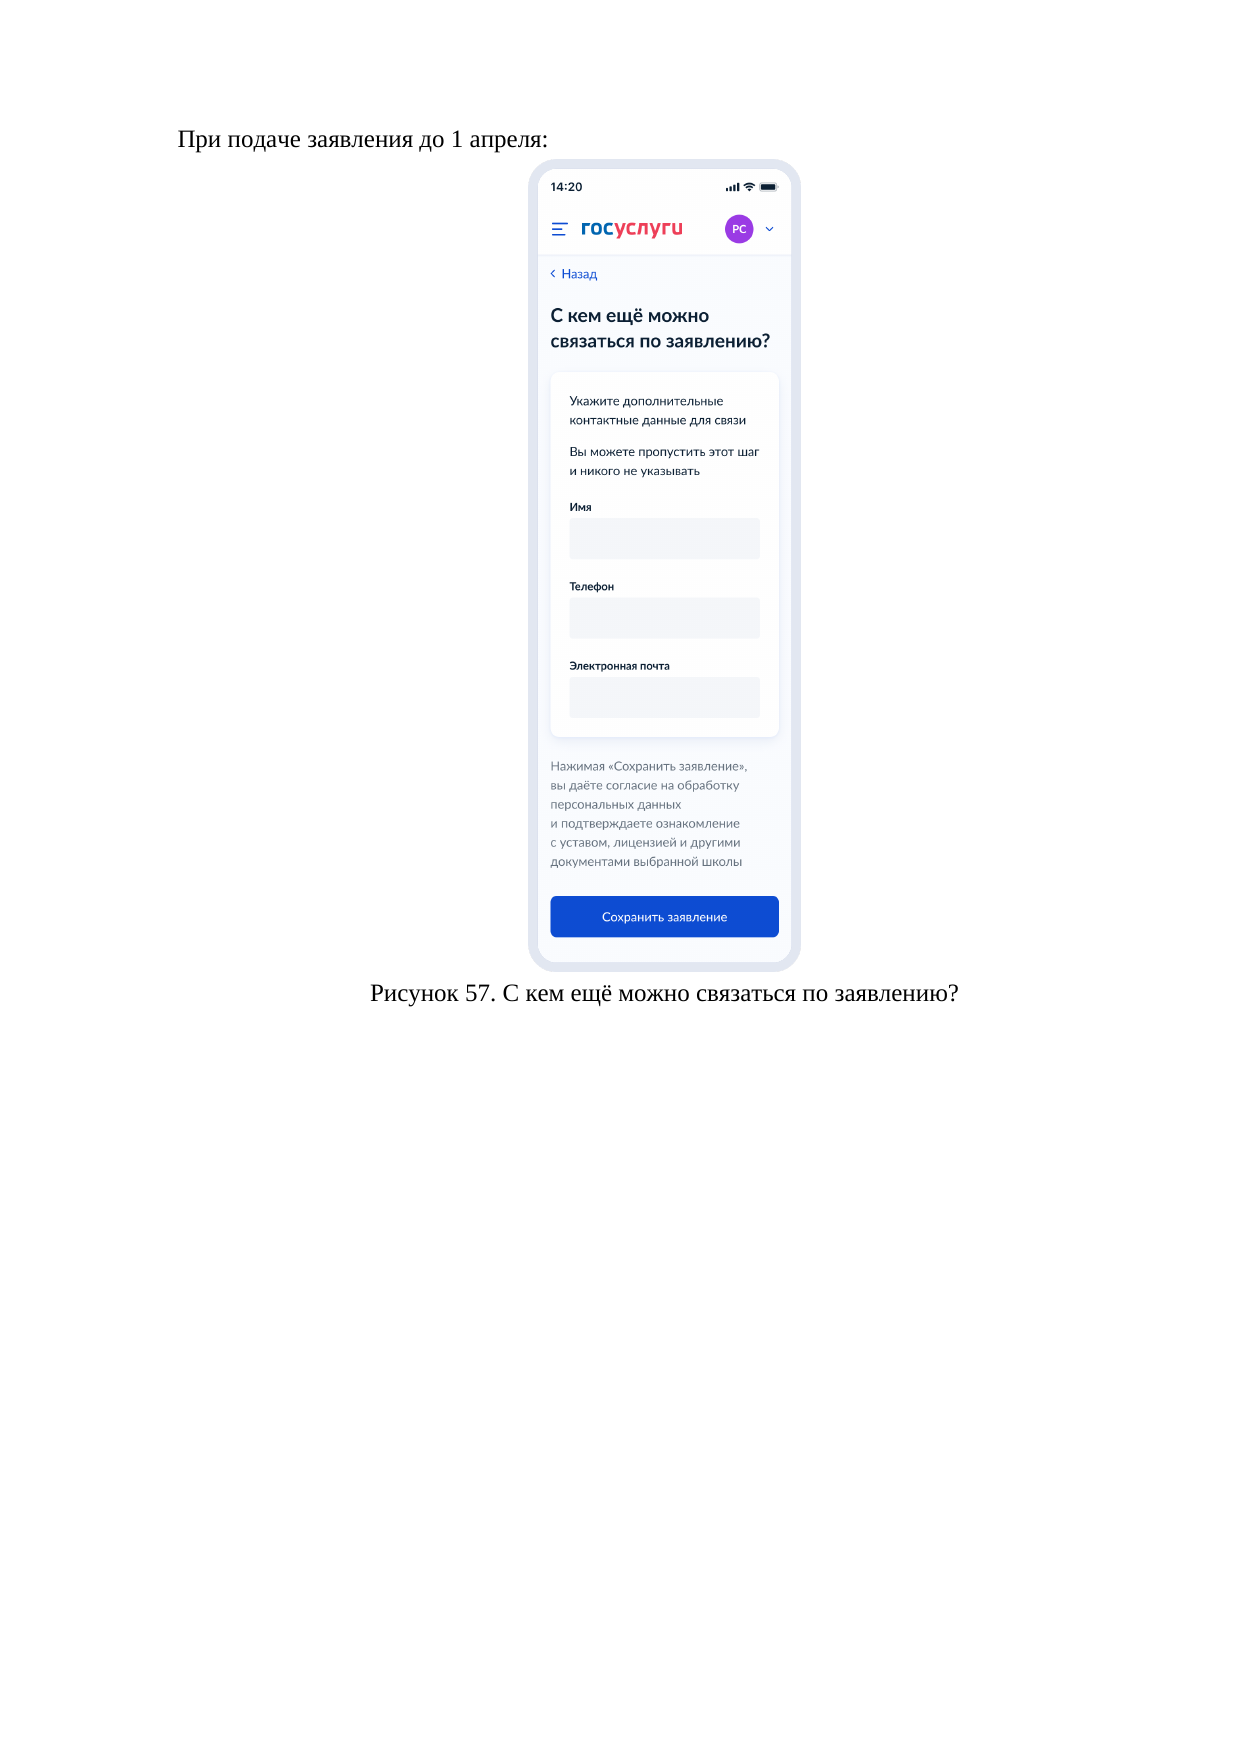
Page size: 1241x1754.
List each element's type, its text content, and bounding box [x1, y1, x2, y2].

text Рисунок 57. С кем ещё можно связаться по заявлению? [177, 978, 1152, 1006]
picture [528, 159, 801, 972]
text При подаче заявления до 1 апреля: [177, 124, 1152, 153]
